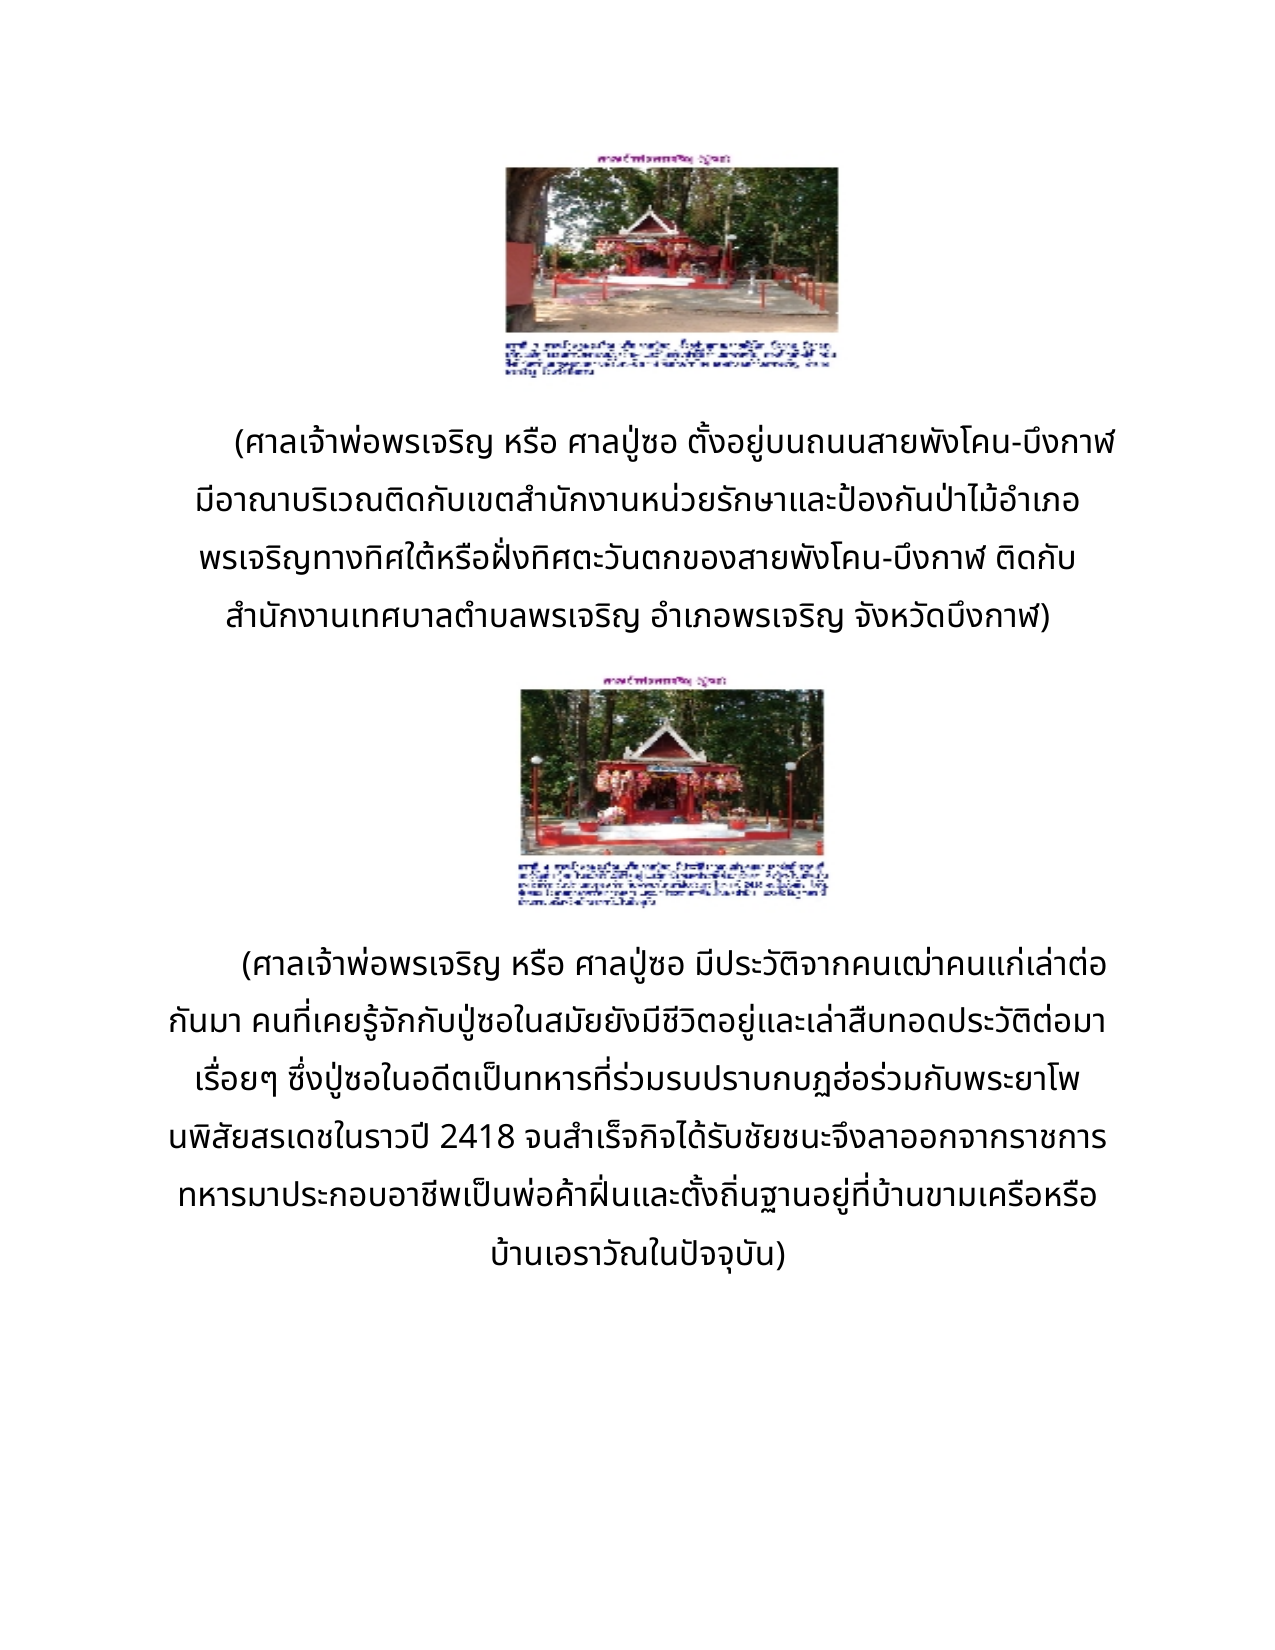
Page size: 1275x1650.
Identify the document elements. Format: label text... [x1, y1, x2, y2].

text (ศาลเจ้าพ่อพรเจริญ หรือ ศาลปู่ซอ มีประวัติจากคนเฒ่าคนแก่เล่าต่อกันมา คนที่เคยรู้จักกับปู่ซอในสมัยยังมีชีวิตอยู่และเล่าสืบทอดประวัติต่อมาเรื่อยๆ ซึ่งปู่ซอในอดีตเป็นทหารที่ร่วมรบปราบกบฏฮ่อร่วมกับพระยาโพนพิสัยสรเดชในราวปี 2418 จนสำเร็จกิจได้รับชัยชนะจึงลาออกจากราชการทหารมาประกอบอาชีพเป็นพ่อค้าฝิ่นและตั้งถิ่นฐานอยู่ที่บ้านขามเครือหรือบ้านเอราวัณในปัจจุบัน) [150, 939, 1125, 1280]
picture [502, 150, 848, 392]
text (ศาลเจ้าพ่อพรเจริญ หรือ ศาลปู่ซอ ตั้งอยู่บนถนนสายพังโคน-บึงกาฬ มีอาณาบริเวณติดกับเขตสำนักงานหน่วยรักษาและป้องกันป่าไม้อำเภอพรเจริญทางทิศใต้หรือฝั่งทิศตะวันตกของสายพังโคน-บึงกาฬ ติดกับสำนักงานเทศบาลตำบลพรเจริญ อำเภอพรเจริญ จังหวัดบึงกาฬ) [150, 418, 1125, 643]
picture [515, 671, 835, 913]
